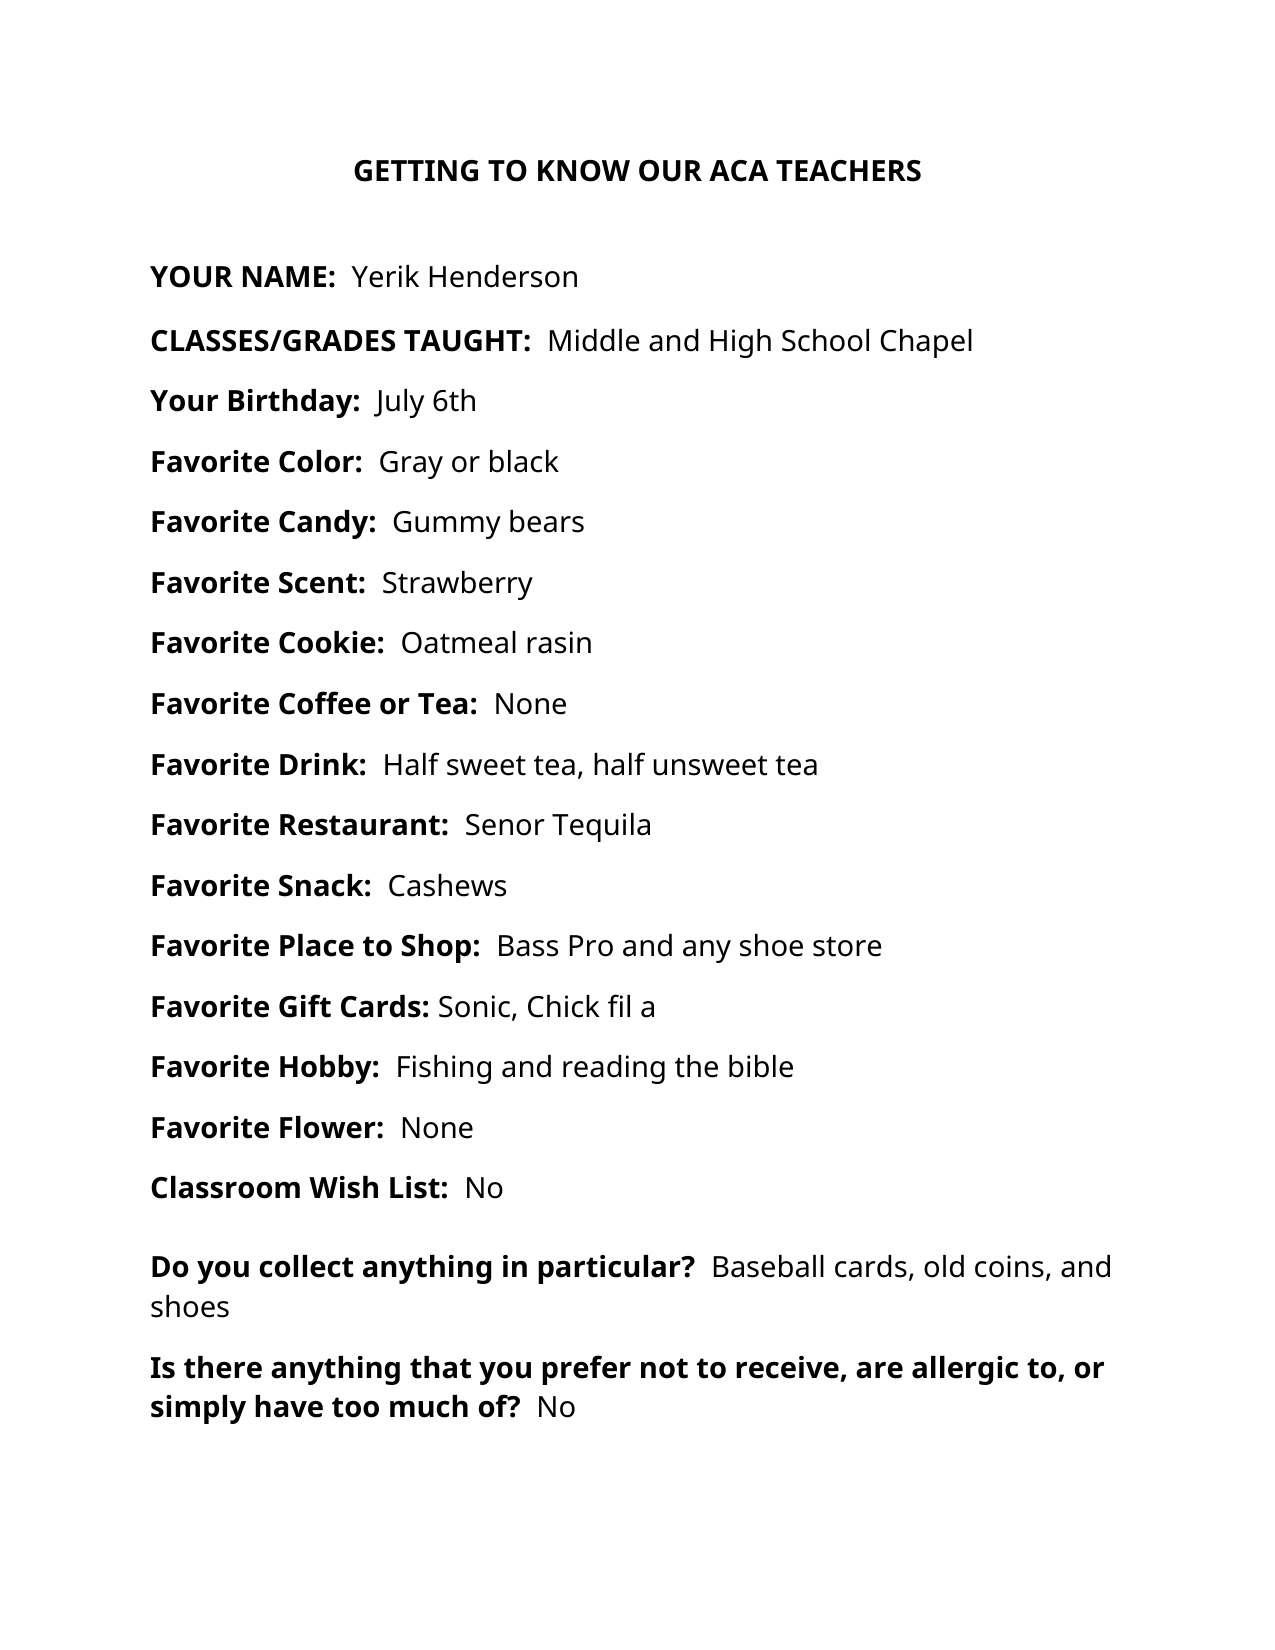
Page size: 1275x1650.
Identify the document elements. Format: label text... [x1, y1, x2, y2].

text GETTING TO KNOW OUR ACA TEACHERS [150, 150, 1125, 190]
text Favorite Cookie: [150, 623, 1125, 662]
text Favorite Snack: [150, 865, 1125, 904]
text Favorite Coffee or Tea: [150, 683, 1125, 723]
text Favorite Restaurant: [150, 804, 1125, 844]
text Favorite Color: [150, 441, 1125, 481]
text Favorite Flower: [150, 1107, 1125, 1147]
text Favorite Place to Shop: Bass Pro and any shoe store [150, 925, 1125, 965]
text Your Birthday: [150, 381, 1125, 420]
text Is there anything that you prefer not to receive, are allergic to, or simply have too much of? [150, 1347, 1125, 1426]
text CLASSES/GRADES TAUGHT: [150, 320, 1125, 360]
text Favorite Candy: Gummy bears [150, 502, 1125, 541]
text Classroom Wish List: No [150, 1167, 1125, 1207]
text Favorite Gift Cards: Sonic, Chick fil a [150, 986, 1125, 1026]
text YOUR NAME: [150, 256, 1125, 296]
text Favorite Drink: [150, 744, 1125, 783]
text Do you collect anything in particular? [150, 1247, 1125, 1326]
text Favorite Scent: [150, 562, 1125, 602]
text Favorite Hobby: Fishing and reading the bible [150, 1046, 1125, 1086]
